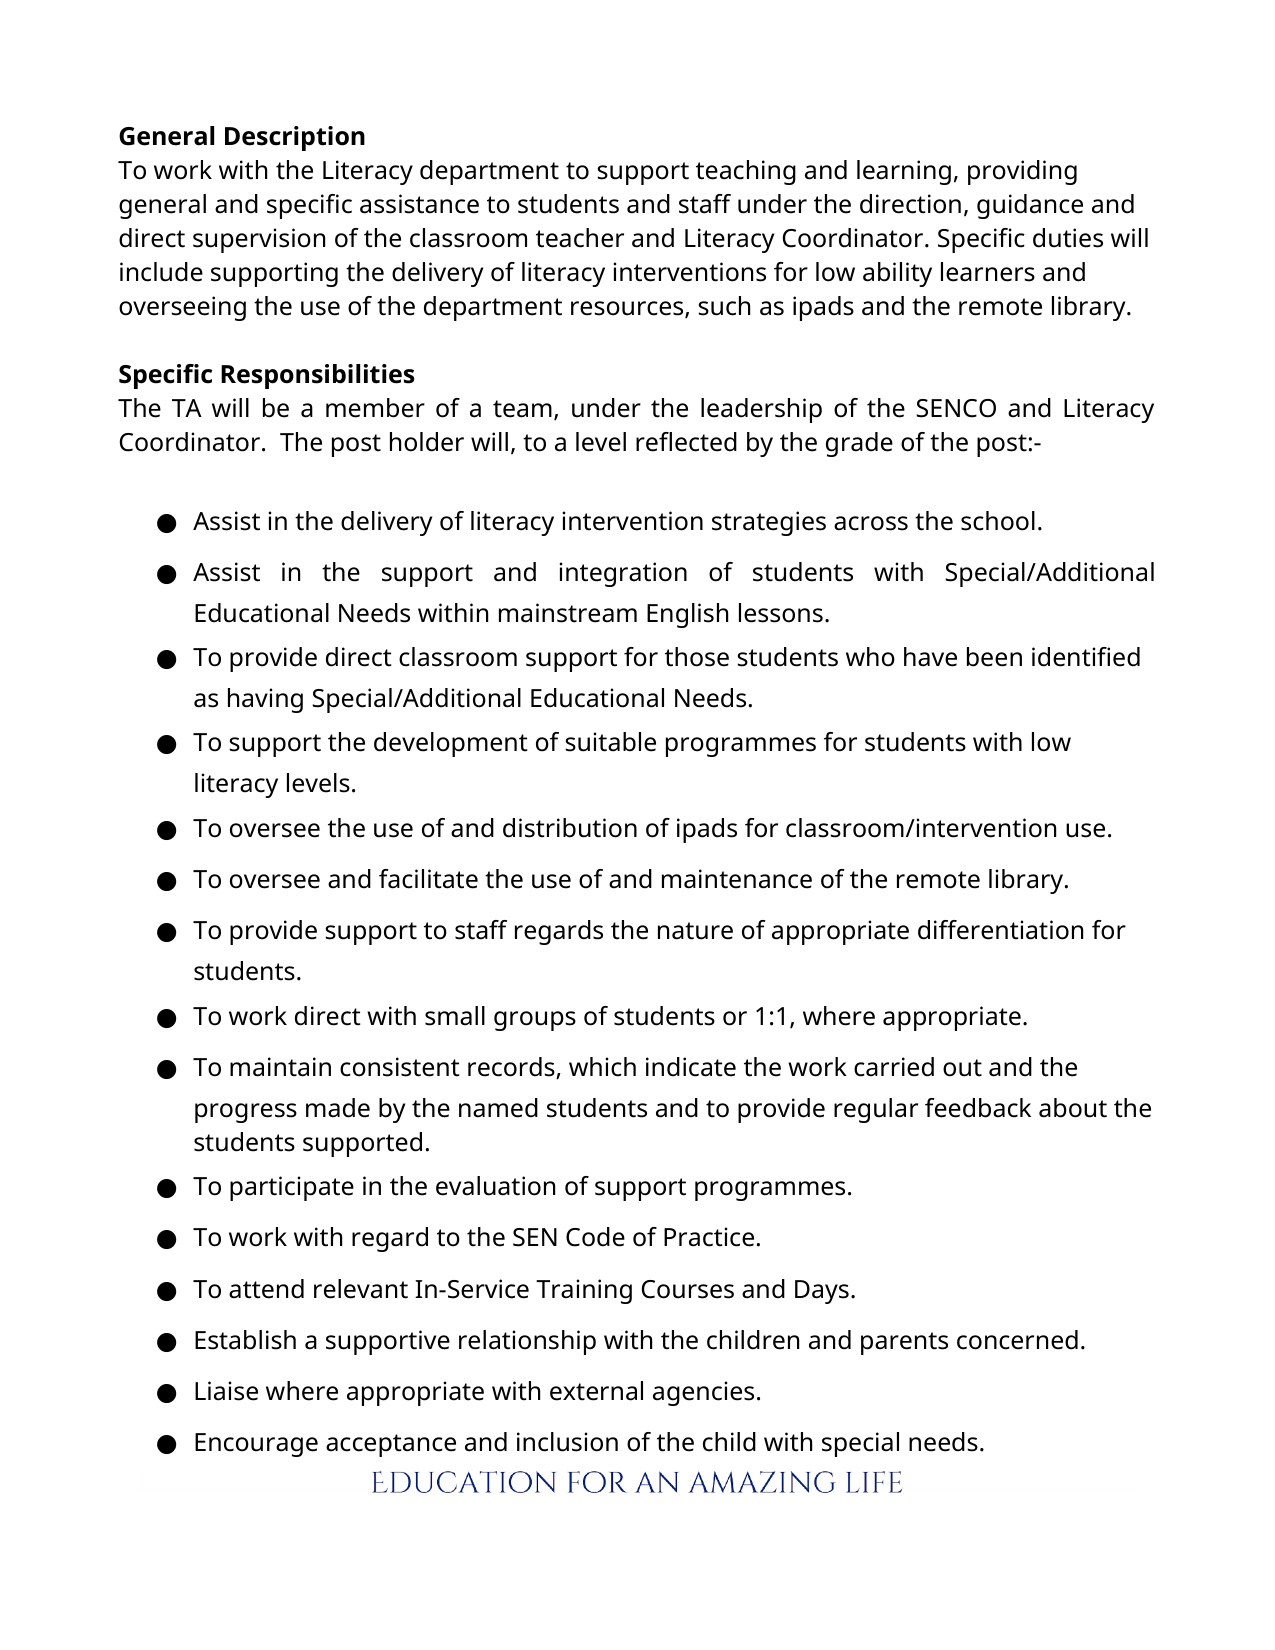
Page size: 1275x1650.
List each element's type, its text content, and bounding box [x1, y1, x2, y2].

list To maintain consistent records, which indicate the work carried out and the progress made by the named students and to provide regular feedback about the students supported. [156, 1039, 1157, 1159]
text Specific Responsibilities [118, 357, 1157, 391]
text The TA will be a member of a team, under the leadership of the SENCO and Literacy Coordinator. The post holder will, to a level reflected by the grade of the post:- [118, 391, 1157, 459]
text To work with the Literacy department to support teaching and learning, providing general and specific assistance to students and staff under the direction, guidance and direct supervision of the classroom teacher and Literacy Coordinator. Specific duties will include supporting the delivery of literacy interventions for low ability learners and overseeing the use of the department resources, such as ipads and the remote library. [118, 152, 1157, 323]
list Encourage acceptance and inclusion of the child with special needs. [156, 1415, 1157, 1466]
picture [137, 1471, 1138, 1493]
list To provide support to staff regards the nature of appropriate differentiation for students. [156, 903, 1157, 988]
list To work direct with small groups of students or 1:1, where appropriate. [156, 988, 1157, 1039]
list Liaise where appropriate with external agencies. [156, 1364, 1157, 1415]
list To provide direct classroom support for those students who have been identified as having Special/Additional Educational Needs. [156, 629, 1157, 715]
list To work with regard to the SEN Code of Practice. [156, 1210, 1157, 1261]
list To oversee and facilitate the use of and maintenance of the remote library. [156, 851, 1157, 903]
list To oversee the use of and distribution of ipads for classroom/intervention use. [156, 800, 1157, 851]
list Assist in the delivery of literacy intervention strategies across the school. [156, 493, 1157, 544]
list To support the development of suitable programmes for students with low literacy levels. [156, 715, 1157, 800]
list To attend relevant In-Service Training Courses and Days. [156, 1261, 1157, 1312]
list Establish a supportive relationship with the children and parents concerned. [156, 1312, 1157, 1364]
list To participate in the evaluation of support programmes. [156, 1159, 1157, 1210]
list Assist in the support and integration of students with Special/Additional Educational Needs within mainstream English lessons. [156, 544, 1157, 629]
text General Description [118, 118, 1157, 152]
